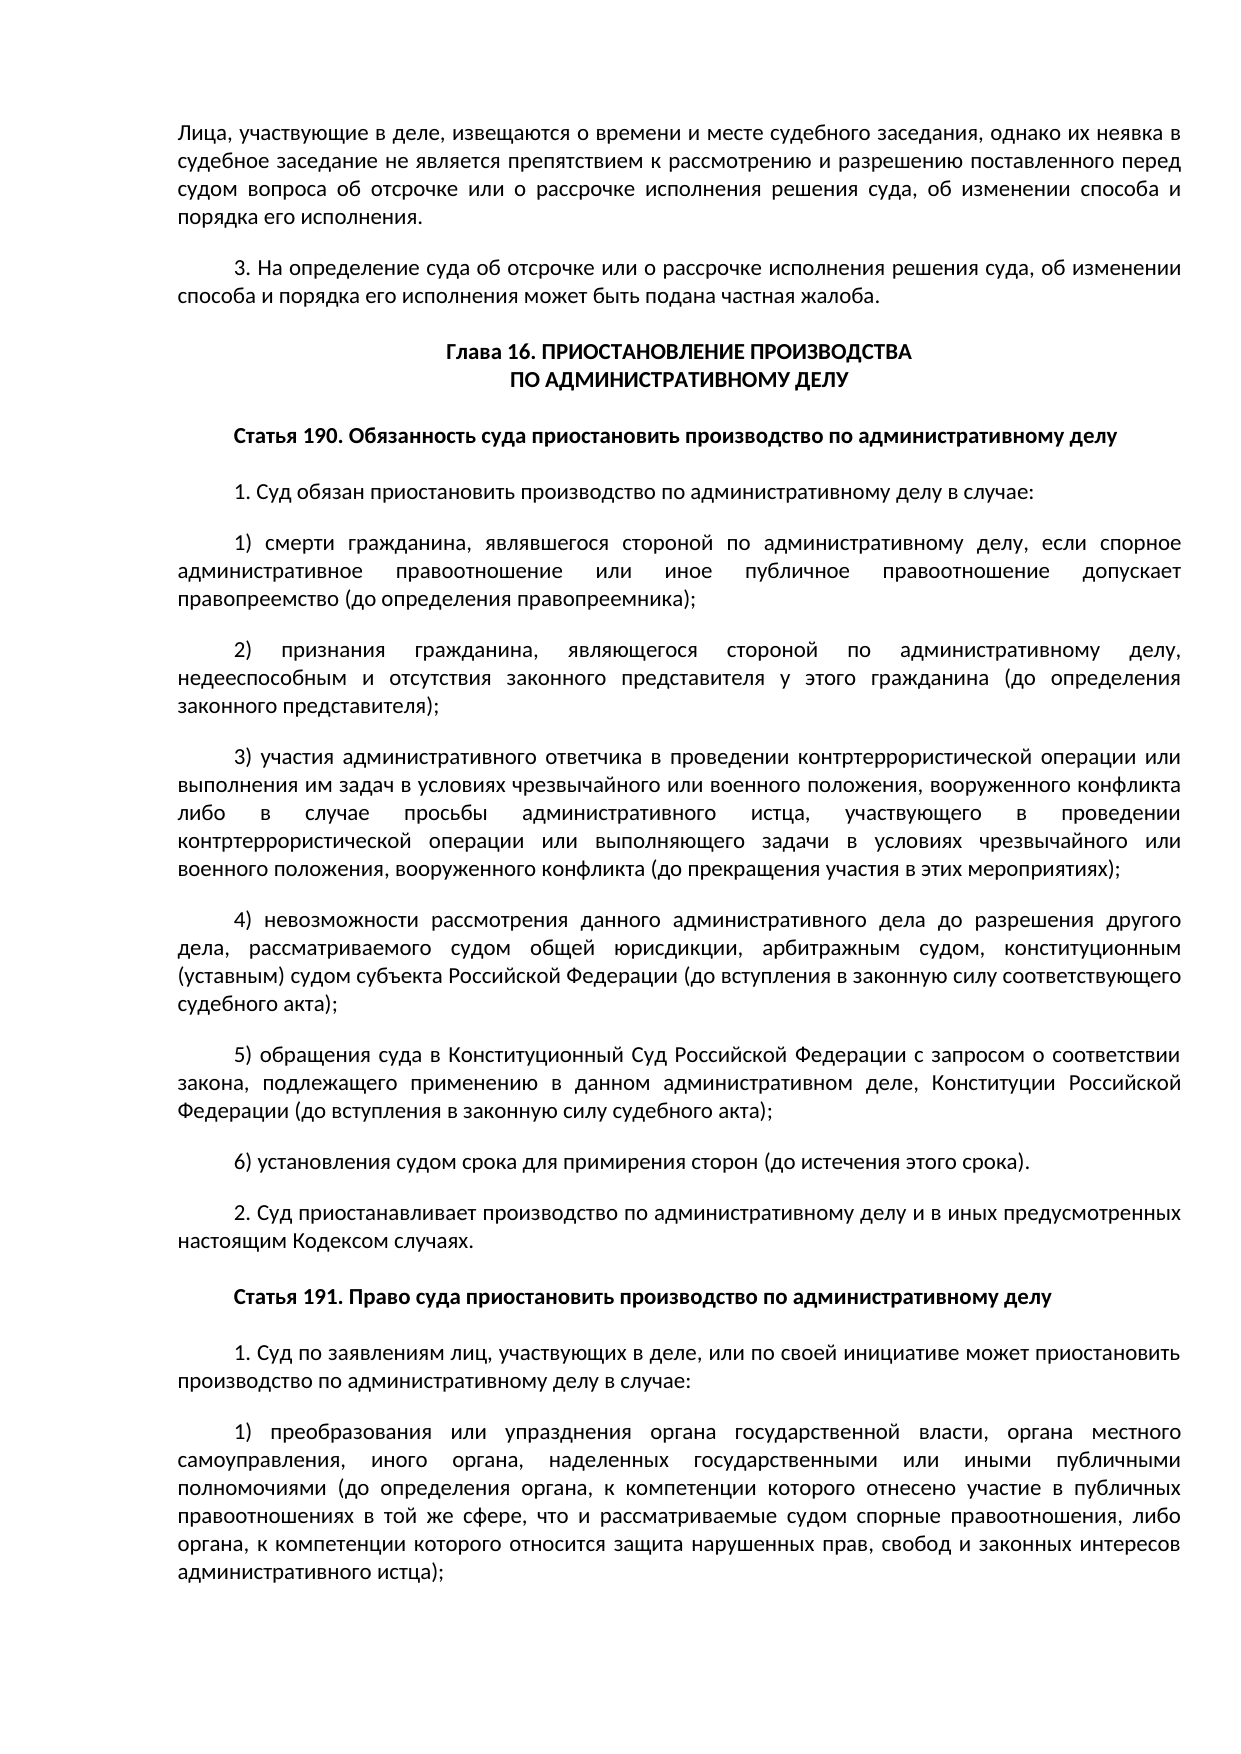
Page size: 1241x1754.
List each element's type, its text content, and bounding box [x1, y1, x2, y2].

text 1) преобразования или упразднения органа государственной власти, органа местного самоуправления, иного органа, наделенных государственными или иными публичными полномочиями (до определения органа, к компетенции которого отнесено участие в публичных правоотношениях в той же сфере, что и рассматриваемые судом спорные правоотношения, либо органа, к компетенции которого относится защита нарушенных прав, свобод и законных интересов административного истца); [177, 1417, 1181, 1585]
text 6) установления судом срока для примирения сторон (до истечения этого срока). [177, 1147, 1181, 1175]
title Глава 16. ПРИОСТАНОВЛЕНИЕ ПРОИЗВОДСТВА [177, 337, 1181, 365]
text 1. Суд обязан приостановить производство по административному делу в случае: [177, 477, 1181, 505]
title Статья 190. Обязанность суда приостановить производство по административному делу [177, 421, 1181, 449]
text 1. Суд по заявлениям лиц, участвующих в деле, или по своей инициативе может приостановить производство по административному делу в случае: [177, 1338, 1181, 1394]
text 1) смерти гражданина, являвшегося стороной по административному делу, если спорное административное правоотношение или иное публичное правоотношение допускает правопреемство (до определения правопреемника); [177, 528, 1181, 612]
text 5) обращения суда в Конституционный Суд Российской Федерации с запросом о соответствии закона, подлежащего применению в данном административном деле, Конституции Российской Федерации (до вступления в законную силу судебного акта); [177, 1040, 1181, 1124]
text 2. Суд приостанавливает производство по административному делу и в иных предусмотренных настоящим Кодексом случаях. [177, 1198, 1181, 1254]
text 4) невозможности рассмотрения данного административного дела до разрешения другого дела, рассматриваемого судом общей юрисдикции, арбитражным судом, конституционным (уставным) судом субъекта Российской Федерации (до вступления в законную силу соответствующего судебного акта); [177, 905, 1181, 1017]
title ПО АДМИНИСТРАТИВНОМУ ДЕЛУ [177, 365, 1181, 393]
text 3. На определение суда об отсрочке или о рассрочке исполнения решения суда, об изменении способа и порядка его исполнения может быть подана частная жалоба. [177, 253, 1181, 309]
text 2) признания гражданина, являющегося стороной по административному делу, недееспособным и отсутствия законного представителя у этого гражданина (до определения законного представителя); [177, 635, 1181, 719]
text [177, 118, 1181, 230]
title Статья 191. Право суда приостановить производство по административному делу [177, 1282, 1181, 1310]
text 3) участия административного ответчика в проведении контртеррористической операции или выполнения им задач в условиях чрезвычайного или военного положения, вооруженного конфликта либо в случае просьбы административного истца, участвующего в проведении контртеррористической операции или выполняющего задачи в условиях чрезвычайного или военного положения, вооруженного конфликта (до прекращения участия в этих мероприятиях); [177, 742, 1181, 882]
